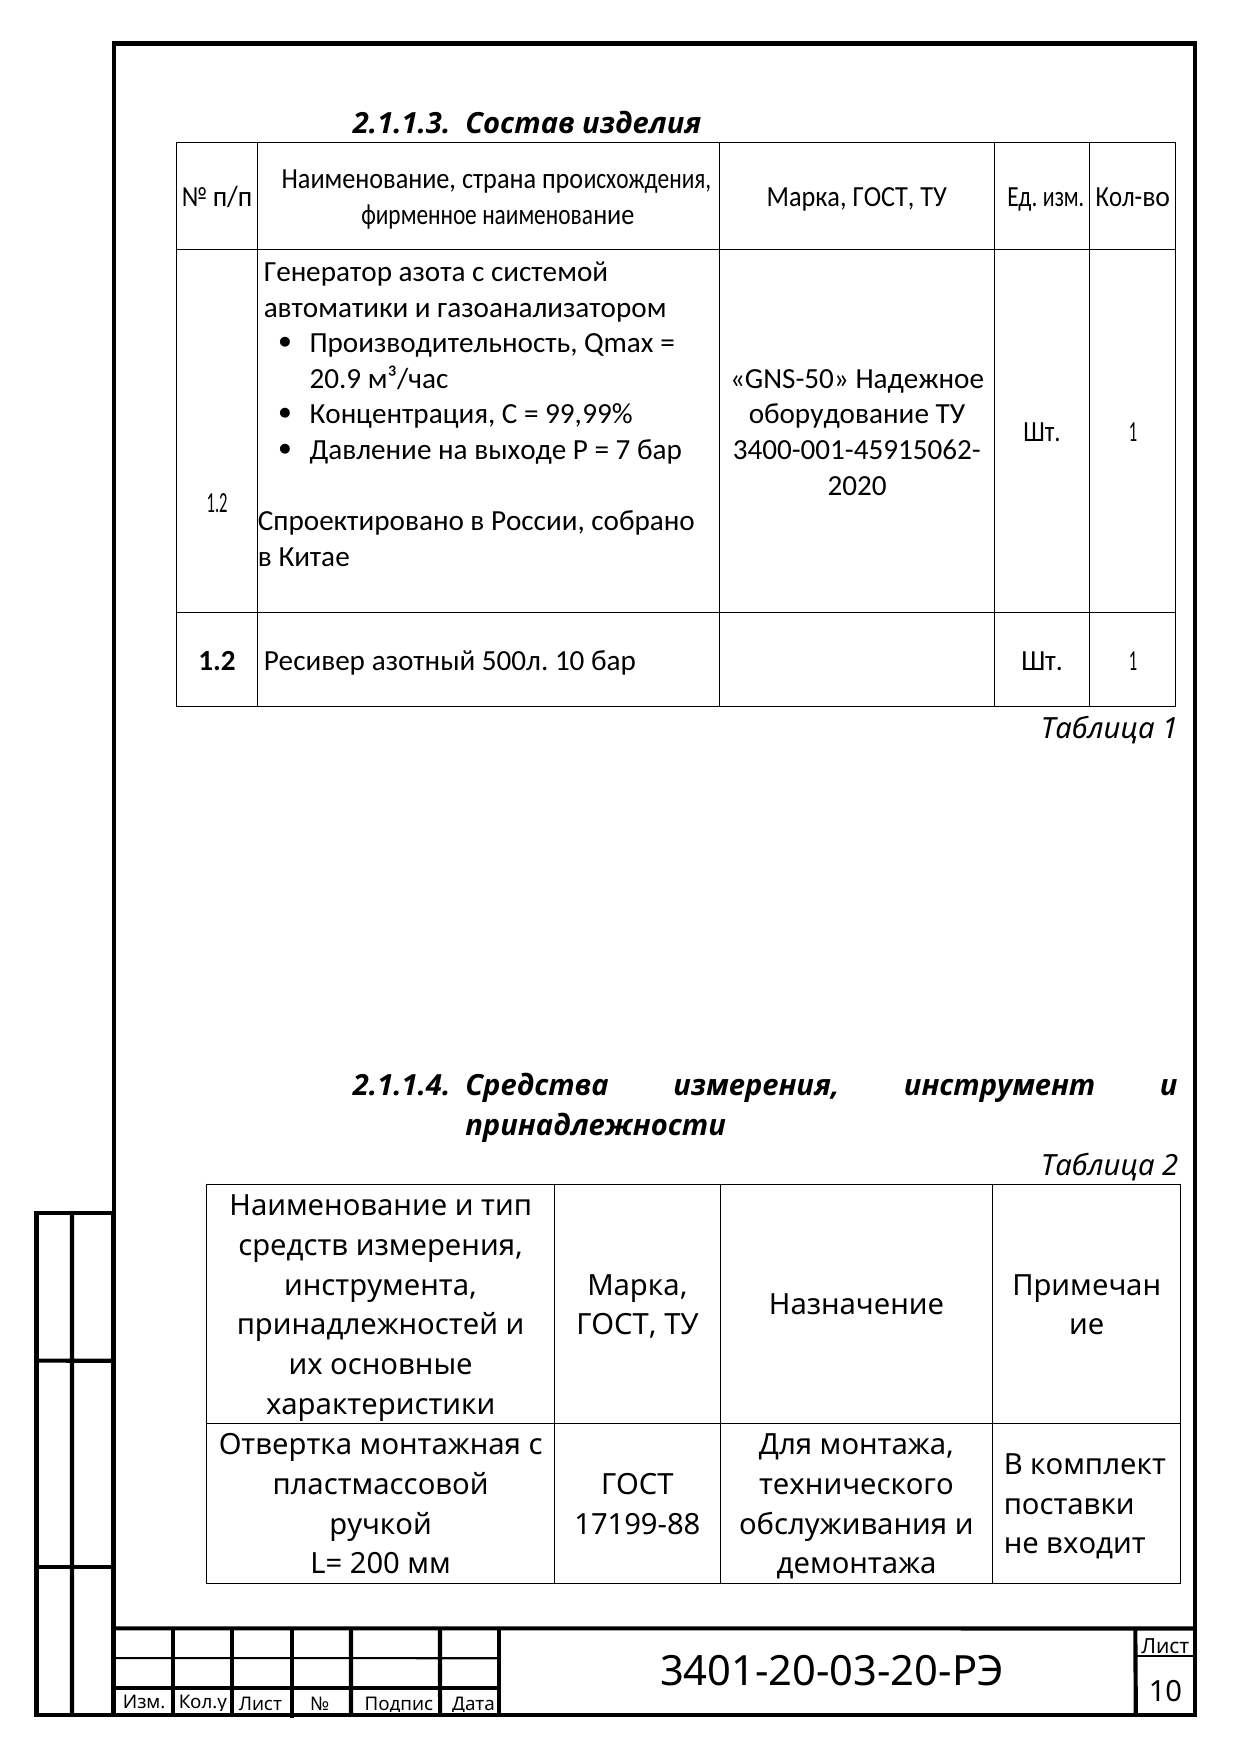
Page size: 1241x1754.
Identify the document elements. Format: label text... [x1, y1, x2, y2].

table_header Марка, ГОСТ, ТУ [720, 143, 994, 249]
list Состав изделия [353, 103, 1181, 142]
table_header Примечание [993, 1185, 1180, 1423]
text Таблица 2 [465, 1144, 1181, 1183]
table_cell [720, 613, 994, 706]
table_cell Генератор азота c системой автоматики и газоанализатором Производительность, Qmax = 20.9 м³/час Концентрация, C = 99,99% Давление на выходе P = 7 бар Спроектировано в России, собрано в Китае [258, 250, 719, 612]
table_header Кол-во [1090, 143, 1175, 249]
table_cell 1 [1090, 613, 1175, 706]
table_cell Отвертка монтажная с пластмассовой ручкой L= 200 мм [207, 1424, 554, 1582]
table_cell ГОСТ 17199-88 [555, 1424, 720, 1582]
table_cell Шт. [995, 250, 1089, 612]
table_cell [993, 1424, 1180, 1582]
table_header Назначение [721, 1185, 992, 1423]
table_cell Ресивер азотный 500л. 10 бар [258, 613, 719, 706]
table_cell 1.2 [177, 250, 257, 612]
table_header Наименование, страна происхождения, фирменное наименование [258, 143, 719, 249]
table_cell 1 [1090, 250, 1175, 612]
table_cell Шт. [995, 613, 1089, 706]
list Средства измерения, инструмент и принадлежности [353, 1064, 1181, 1144]
table_cell «GNS-50» Надежное оборудование ТУ 3400-001-45915062-2020 [720, 250, 994, 612]
text Таблица 1 [205, 707, 1181, 747]
table_header Ед. изм. [995, 143, 1089, 249]
table_header Марка, ГОСТ, ТУ [555, 1185, 720, 1423]
table_header № п/п [177, 143, 257, 249]
table_cell 1.2 [177, 613, 257, 706]
table_cell Для монтажа, технического обслуживания и демонтажа [721, 1424, 992, 1582]
table_header Наименование и тип средств измерения, инструмента, принадлежностей и их основные характеристики [207, 1185, 554, 1423]
